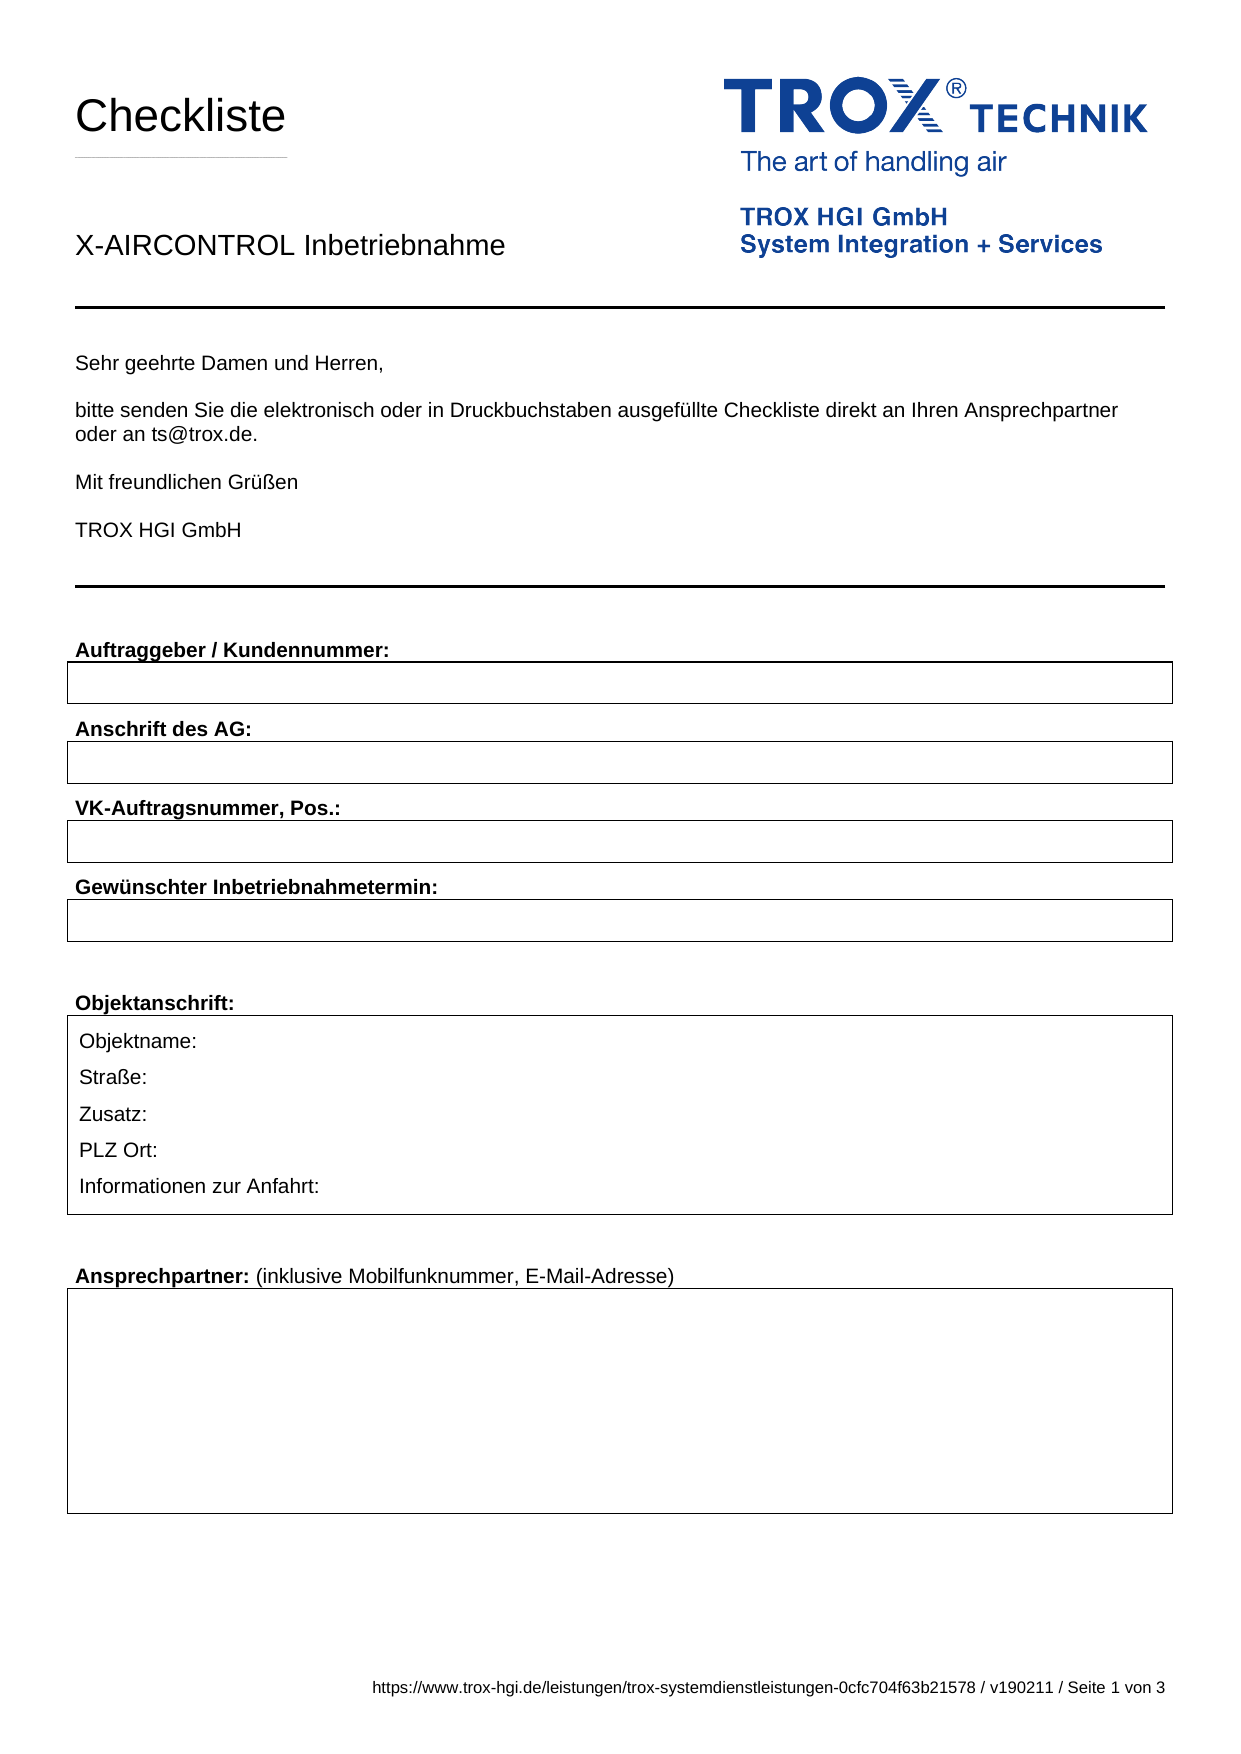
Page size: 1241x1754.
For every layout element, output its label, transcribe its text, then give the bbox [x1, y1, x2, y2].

text Sehr geehrte Damen und Herren, [75, 350, 1165, 374]
text Gewünschter Inbetriebnahmetermin: [75, 875, 1165, 899]
text Ansprechpartner: (inklusive Mobilfunknummer, E-Mail-Adresse) [75, 1264, 1165, 1288]
text VK-Auftragsnummer, Pos.: [75, 796, 1165, 820]
table_header [68, 900, 1172, 941]
text Auftraggeber / Kundennummer: [75, 637, 1165, 661]
table_header Checkliste ____________________________________________________________________________________________ [75, 76, 724, 158]
text TROX HGI GmbH [75, 518, 1165, 542]
text Anschrift des AG: [75, 717, 1165, 741]
table_header [68, 663, 1172, 703]
table_header [68, 742, 1172, 782]
table_header [68, 1289, 1172, 1513]
table_header Objektname: Straße: Zusatz: PLZ Ort: Informationen zur Anfahrt: [68, 1016, 1172, 1214]
text Mit freundlichen Grüßen [75, 470, 1165, 494]
text bitte senden Sie die elektronisch oder in Druckbuchstaben ausgefüllte Checkliste direkt an Ihren Ansprechpartner oder an ts@trox.de. [75, 398, 1165, 446]
text Objektanschrift: [75, 991, 1165, 1015]
picture [724, 76, 1163, 262]
table_header [68, 821, 1172, 862]
table_cell X-AIRCONTROL Inbetriebnahme [75, 160, 724, 262]
